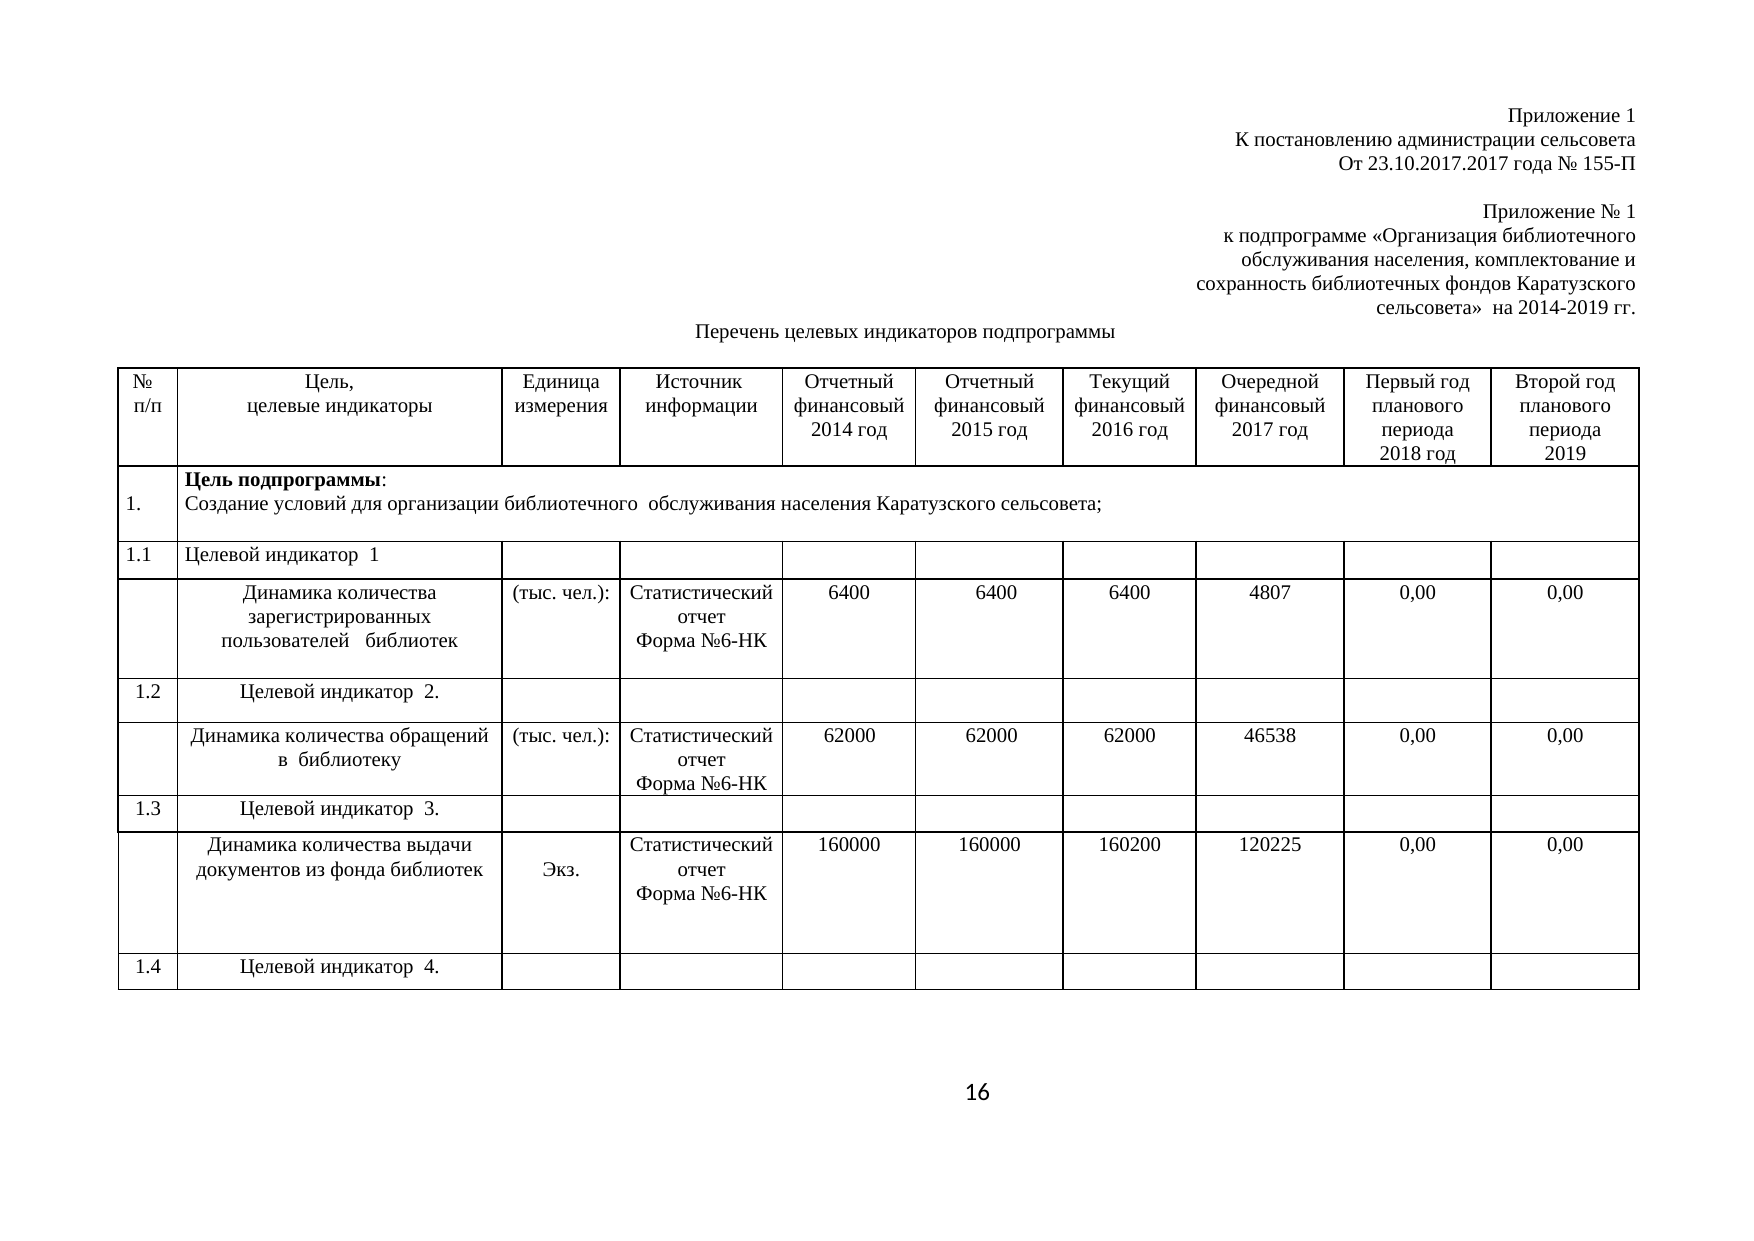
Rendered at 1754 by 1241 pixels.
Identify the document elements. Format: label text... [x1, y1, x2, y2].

text К постановлению администрации сельсовета [1137, 127, 1636, 151]
table_cell [1197, 679, 1343, 722]
text Перечень целевых индикаторов подпрограммы [118, 319, 1636, 343]
table_cell [1197, 796, 1343, 831]
table_cell 6400 [916, 580, 1062, 678]
table_cell 0,00 [1492, 833, 1638, 953]
table_cell [1492, 679, 1638, 722]
table_cell 1.2 [119, 679, 177, 722]
table_cell [503, 796, 619, 831]
table_cell [1064, 796, 1195, 831]
table_header Отчетный финансовый 2014 год [783, 369, 915, 465]
table_header № п/п [119, 369, 177, 465]
table_cell Статистический отчет Форма №6-НК [621, 723, 782, 795]
table_cell [503, 542, 619, 578]
table_header Цель, целевые индикаторы [178, 369, 501, 465]
table_cell [916, 796, 1062, 831]
table_cell 6400 [783, 580, 915, 678]
table_cell 120225 [1197, 833, 1343, 953]
table_cell 160000 [916, 833, 1062, 953]
table_cell 1.4 [119, 954, 177, 989]
table_header Единица измерения [503, 369, 619, 465]
table_cell [916, 954, 1062, 989]
text к подпрограмме «Организация библиотечного обслуживания населения, комплектование и сохранность библиотечных фондов Каратузского сельсовета» на 2014-2019 гг. [1137, 223, 1636, 319]
table_cell 160200 [1064, 833, 1195, 953]
table_cell [119, 580, 177, 678]
table_cell 0,00 [1492, 580, 1638, 678]
table_cell 1.3 [119, 796, 177, 831]
table_cell [783, 679, 915, 722]
table_cell [503, 679, 619, 722]
table_cell 0,00 [1345, 580, 1490, 678]
table_cell [1345, 796, 1490, 831]
table_cell Статистический отчет Форма №6-НК [621, 580, 782, 678]
table_cell 0,00 [1492, 723, 1638, 795]
table_cell [1492, 542, 1638, 578]
table_cell [1345, 954, 1490, 989]
table_cell Экз. [503, 833, 619, 953]
table_cell [621, 796, 782, 831]
table_cell Статистический отчет Форма №6-НК [621, 833, 782, 953]
table_header Текущий финансовый 2016 год [1064, 369, 1195, 465]
table_cell 6400 [1064, 580, 1195, 678]
table_cell [1492, 796, 1638, 831]
table_cell (тыс. чел.): [503, 580, 619, 678]
table_cell [1345, 542, 1490, 578]
table_cell (тыс. чел.): [503, 723, 619, 795]
table_cell Цель подпрограммы: Создание условий для организации библиотечного обслуживания населения Каратузского сельсовета; [178, 467, 1638, 541]
table_cell Целевой индикатор 4. [178, 954, 501, 989]
table_cell 1.1 [119, 542, 177, 578]
table_cell [783, 954, 915, 989]
table_cell Целевой индикатор 2. [178, 679, 501, 722]
text Приложение 1 [1137, 103, 1636, 127]
table_cell [916, 679, 1062, 722]
table_cell [783, 796, 915, 831]
table_header Очередной финансовый 2017 год [1197, 369, 1343, 465]
table_header Источник информации [621, 369, 782, 465]
table_cell [1345, 679, 1490, 722]
table_cell [119, 723, 177, 795]
table_cell [621, 542, 782, 578]
table_cell 1. [119, 467, 177, 541]
table_cell Целевой индикатор 1 [178, 542, 501, 578]
table_header Отчетный финансовый 2015 год [916, 369, 1062, 465]
table_cell 4807 [1197, 580, 1343, 678]
table_cell [916, 542, 1062, 578]
table_cell [1492, 954, 1638, 989]
table_cell 62000 [916, 723, 1062, 795]
table_cell Динамика количества обращений в библиотеку [178, 723, 501, 795]
table_cell [1064, 954, 1195, 989]
table_cell [783, 542, 915, 578]
table_cell 62000 [783, 723, 915, 795]
table_cell [621, 679, 782, 722]
table_cell Целевой индикатор 3. [178, 796, 501, 831]
table_cell 62000 [1064, 723, 1195, 795]
table_header Первый год планового периода 2018 год [1345, 369, 1490, 465]
table_cell [1197, 954, 1343, 989]
table_cell Динамика количества зарегистрированных пользователей библиотек [178, 580, 501, 678]
table_cell 0,00 [1345, 833, 1490, 953]
table_header Второй год планового периода 2019 [1492, 369, 1638, 465]
table_cell [621, 954, 782, 989]
table_cell 46538 [1197, 723, 1343, 795]
text Приложение № 1 [1137, 199, 1636, 223]
table_cell 0,00 [1345, 723, 1490, 795]
table_cell [119, 833, 177, 953]
table_cell Динамика количества выдачи документов из фонда библиотек [178, 833, 501, 953]
table_cell [1197, 542, 1343, 578]
table_cell [1064, 679, 1195, 722]
table_cell 160000 [783, 833, 915, 953]
table_cell [1064, 542, 1195, 578]
text От 23.10.2017.2017 года № 155-П [1137, 151, 1636, 175]
table_cell [503, 954, 619, 989]
